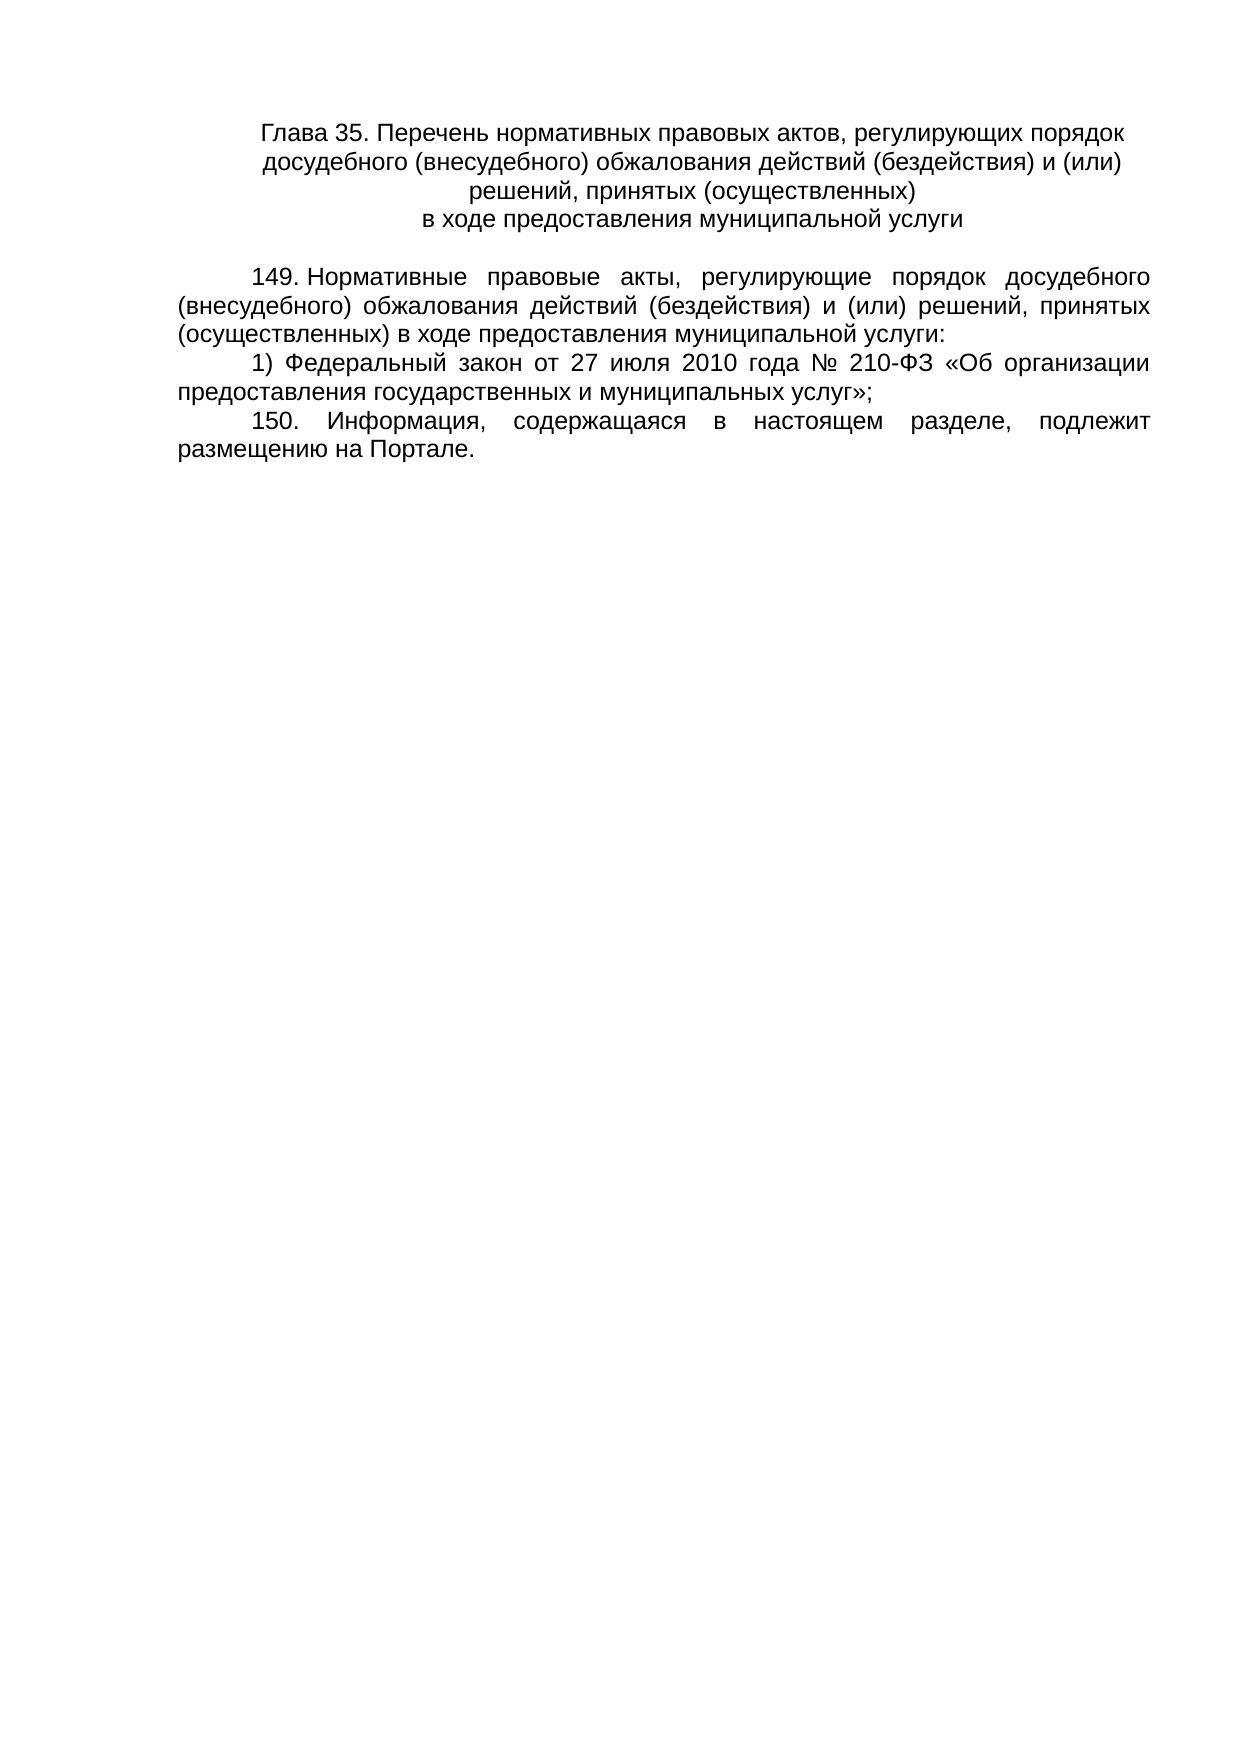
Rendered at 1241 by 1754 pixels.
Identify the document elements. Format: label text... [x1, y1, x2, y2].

text Глава 35. Перечень нормативных правовых актов, регулирующих порядок досудебного (внесудебного) обжалования действий (бездействия) и (или) решений, принятых (осуществленных) в ходе предоставления муниципальной услуги [233, 118, 1152, 233]
text 150. Информация, содержащаяся в настоящем разделе, подлежит размещению на Портале. [177, 406, 1152, 463]
text 149. Нормативные правовые акты, регулирующие порядок досудебного (внесудебного) обжалования действий (бездействия) и (или) решений, принятых (осуществленных) в ходе предоставления муниципальной услуги: [177, 262, 1152, 348]
text 1) Федеральный закон от 27 июля 2010 года № 210-ФЗ «Об организации предоставления государственных и муниципальных услуг»; [177, 348, 1152, 406]
